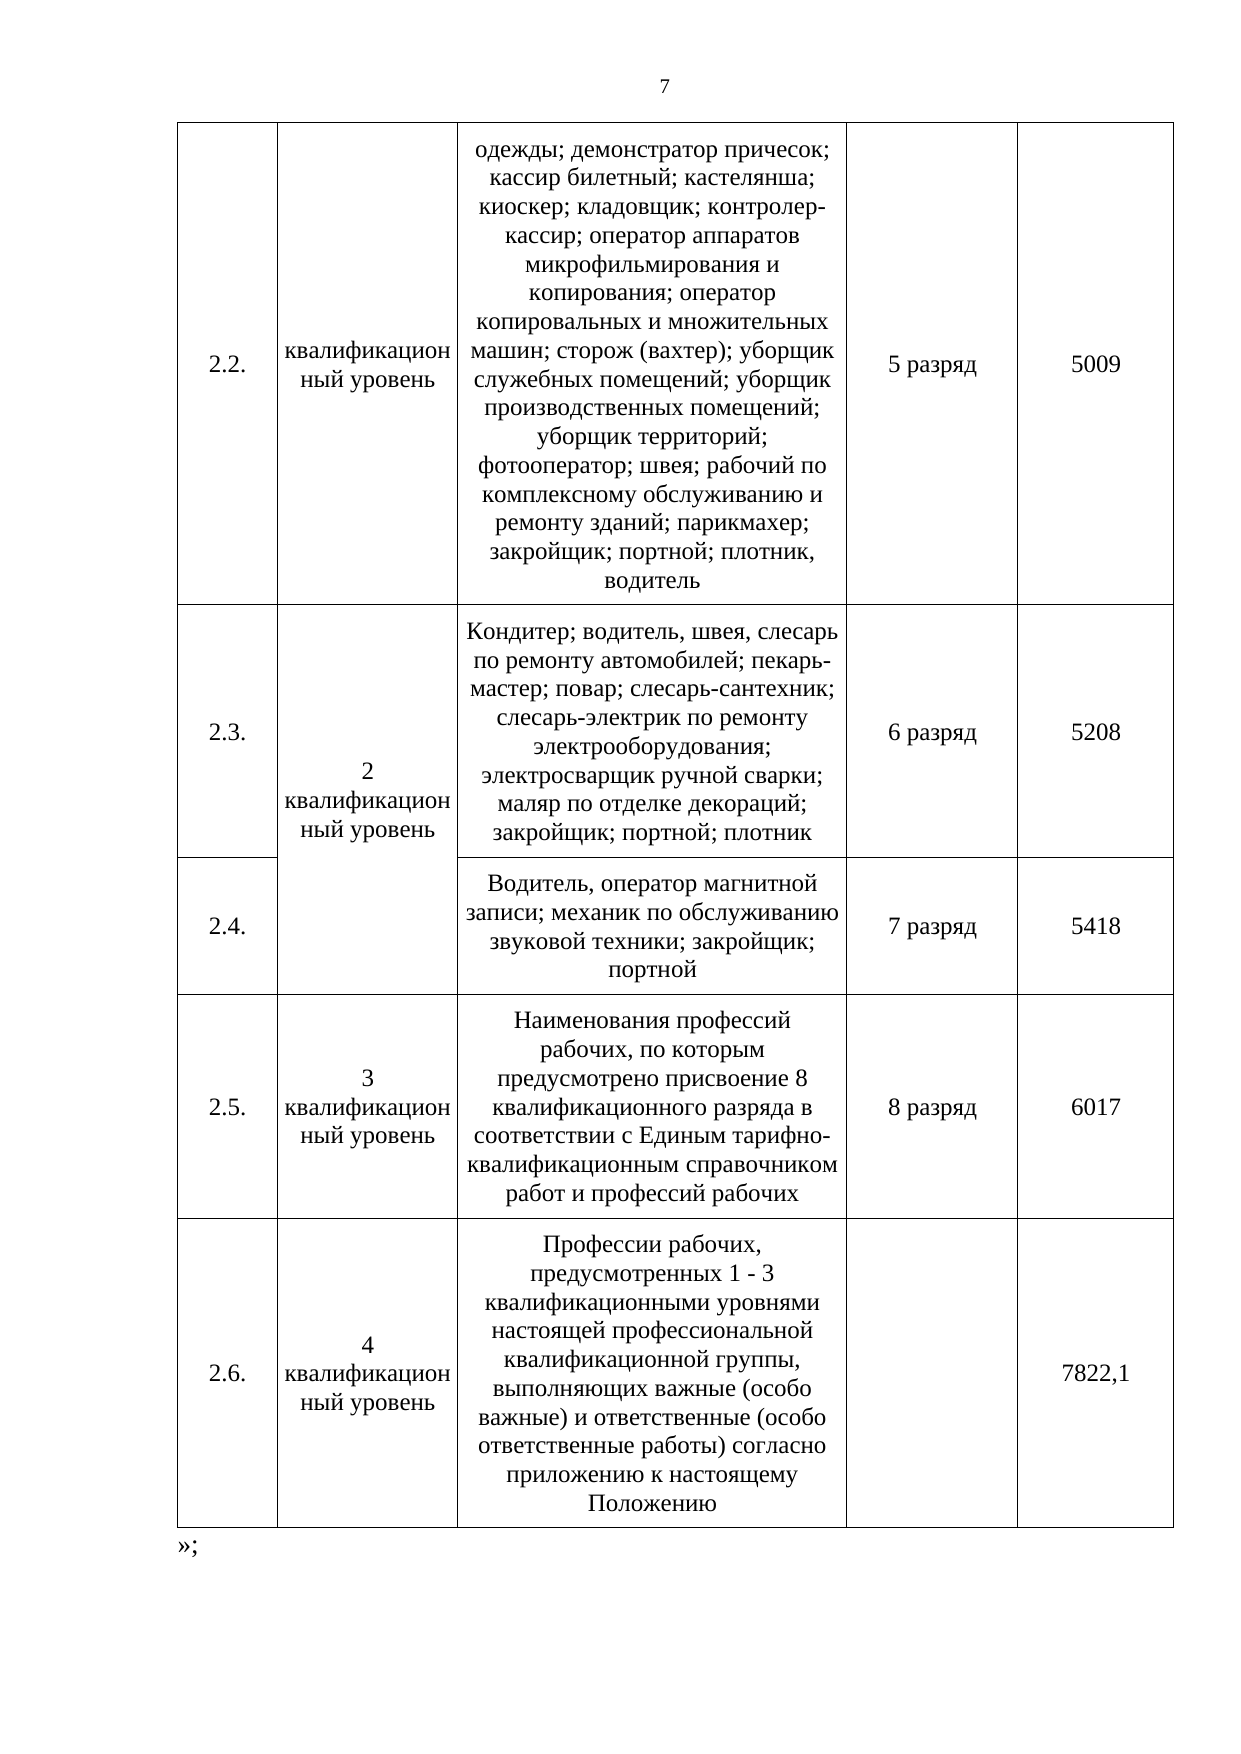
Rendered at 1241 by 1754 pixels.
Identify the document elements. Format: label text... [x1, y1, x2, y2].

table_cell 5009 [1018, 123, 1173, 604]
table_cell 2.2. [178, 123, 277, 604]
table_cell 4 квалификационный уровень [278, 1219, 457, 1527]
table_cell 2 квалификационный уровень [278, 605, 457, 994]
table_cell Водитель, оператор магнитной записи; механик по обслуживанию звуковой техники; закройщик; портной [458, 858, 846, 994]
table_cell 3 квалификационный уровень [278, 995, 457, 1217]
table_cell 6017 [1018, 995, 1173, 1217]
text »; [177, 1528, 1152, 1559]
table_cell Кондитер; водитель, швея, слесарь по ремонту автомобилей; пекарь-мастер; повар; слесарь-сантехник; слесарь-электрик по ремонту электрооборудования; электросварщик ручной сварки; маляр по отделке декораций; закройщик; портной; плотник [458, 605, 846, 857]
table_cell 7 разряд [847, 858, 1017, 994]
table_cell 2.5. [178, 995, 277, 1217]
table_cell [458, 123, 846, 604]
table_cell 2.3. [178, 605, 277, 857]
table_cell 5 разряд [847, 123, 1017, 604]
table_cell 5208 [1018, 605, 1173, 857]
table_cell 2.6. [178, 1219, 277, 1527]
table_cell Наименования профессий рабочих, по которым предусмотрено присвоение 8 квалификационного разряда в соответствии с Единым тарифно-квалификационным справочником работ и профессий рабочих [458, 995, 846, 1217]
table_cell 2.4. [178, 858, 277, 994]
table_cell 5418 [1018, 858, 1173, 994]
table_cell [278, 123, 457, 604]
table_cell Профессии рабочих, предусмотренных 1 - 3 квалификационными уровнями настоящей профессиональной квалификационной группы, выполняющих важные (особо важные) и ответственные (особо ответственные работы) согласно приложению к настоящему Положению [458, 1219, 846, 1527]
table_cell 8 разряд [847, 995, 1017, 1217]
table_cell 7822,1 [1018, 1219, 1173, 1527]
table_cell [847, 1219, 1017, 1527]
table_cell 6 разряд [847, 605, 1017, 857]
